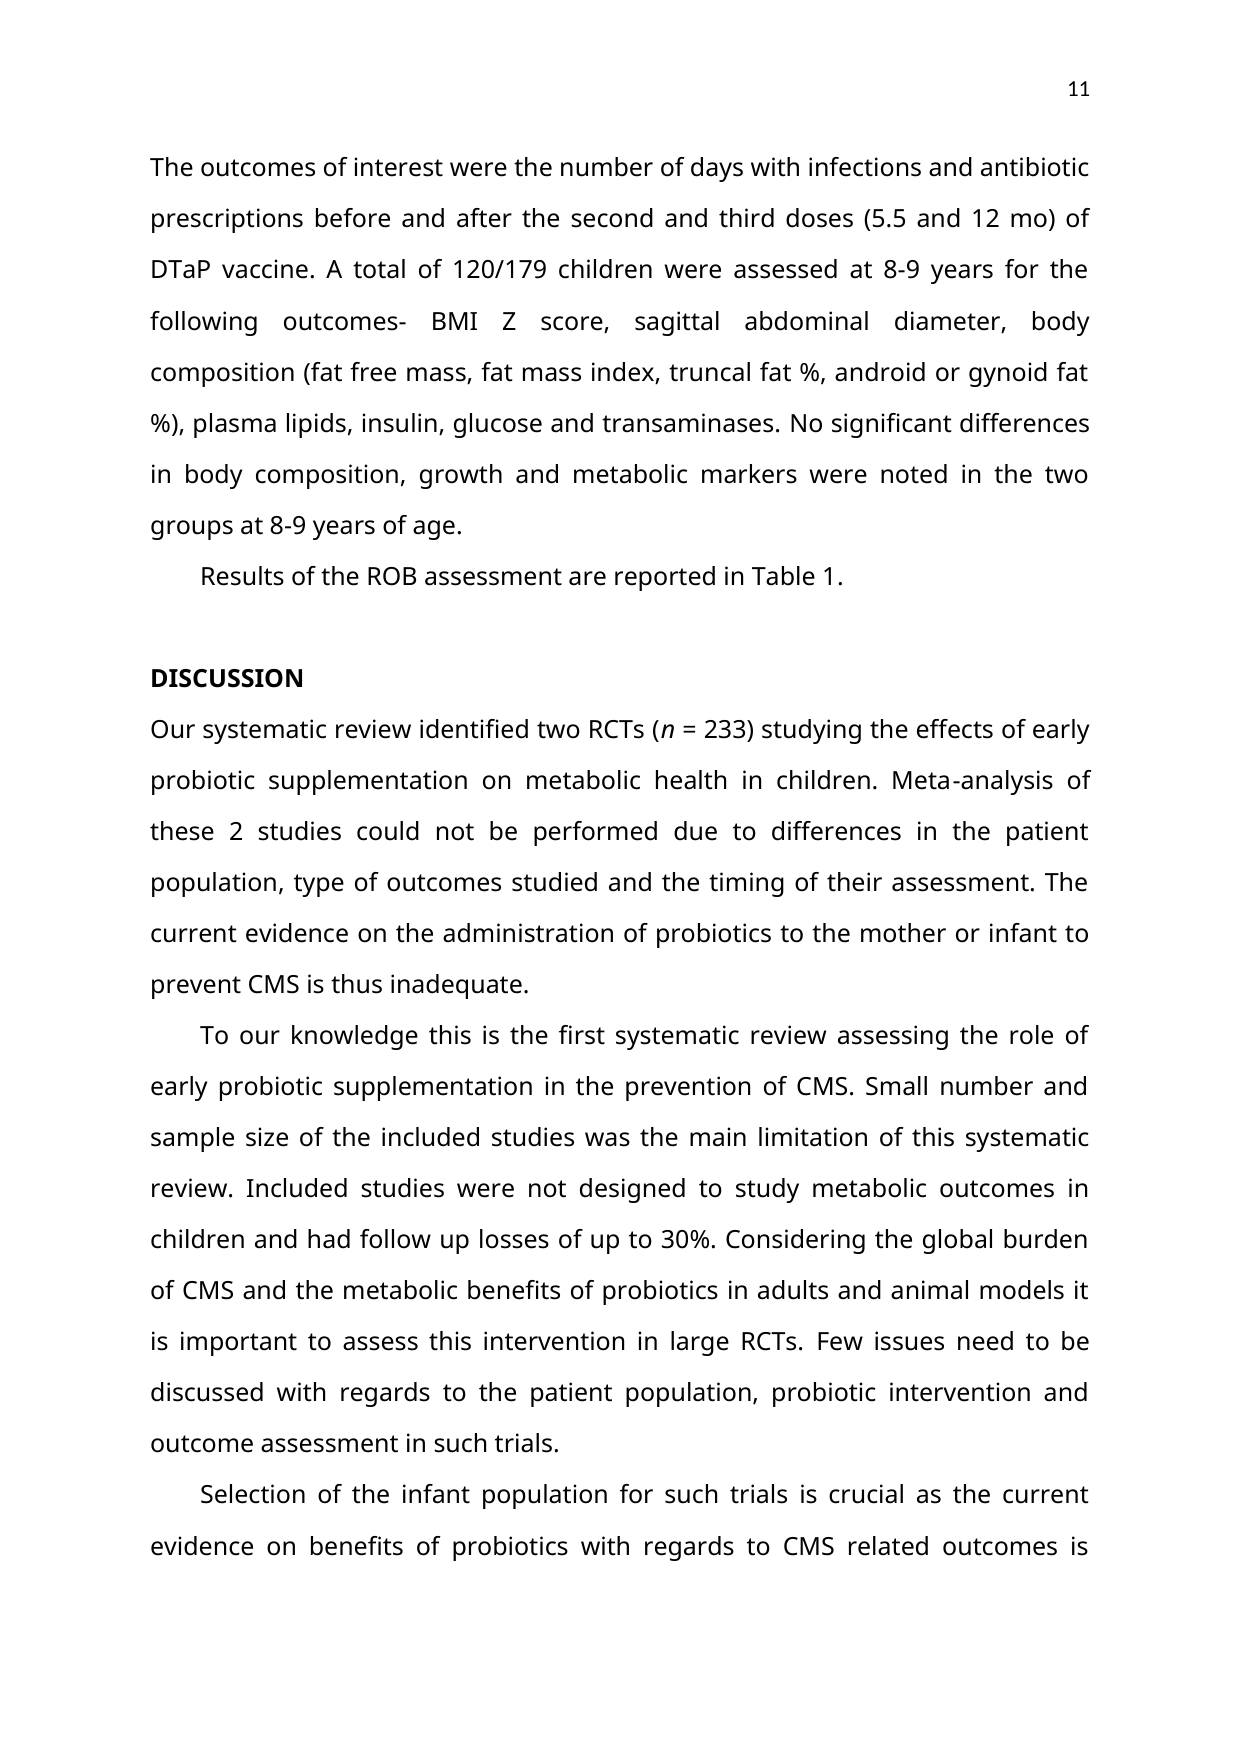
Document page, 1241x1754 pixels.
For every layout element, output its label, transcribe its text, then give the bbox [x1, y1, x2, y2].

list Results of the ROB assessment are reported in Table 1. [150, 558, 1090, 592]
text Our systematic review identified two RCTs (n = 233) studying the effects of early probiotic supplementation on metabolic health in children. Meta-analysis of these 2 studies could not be performed due to differences in the patient population, type of outcomes studied and the timing of their assessment. The current evidence on the administration of probiotics to the mother or infant to prevent CMS is thus inadequate. [150, 711, 1090, 1001]
text DISCUSSION [150, 660, 1090, 694]
text To our knowledge this is the first systematic review assessing the role of early probiotic supplementation in the prevention of CMS. Small number and sample size of the included studies was the main limitation of this systematic review. Included studies were not designed to study metabolic outcomes in children and had follow up losses of up to 30%. Considering the global burden of CMS and the metabolic benefits of probiotics in adults and animal models it is important to assess this intervention in large RCTs. Few issues need to be discussed with regards to the patient population, probiotic intervention and outcome assessment in such trials. [150, 1018, 1090, 1460]
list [150, 150, 1090, 541]
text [150, 1477, 1090, 1562]
